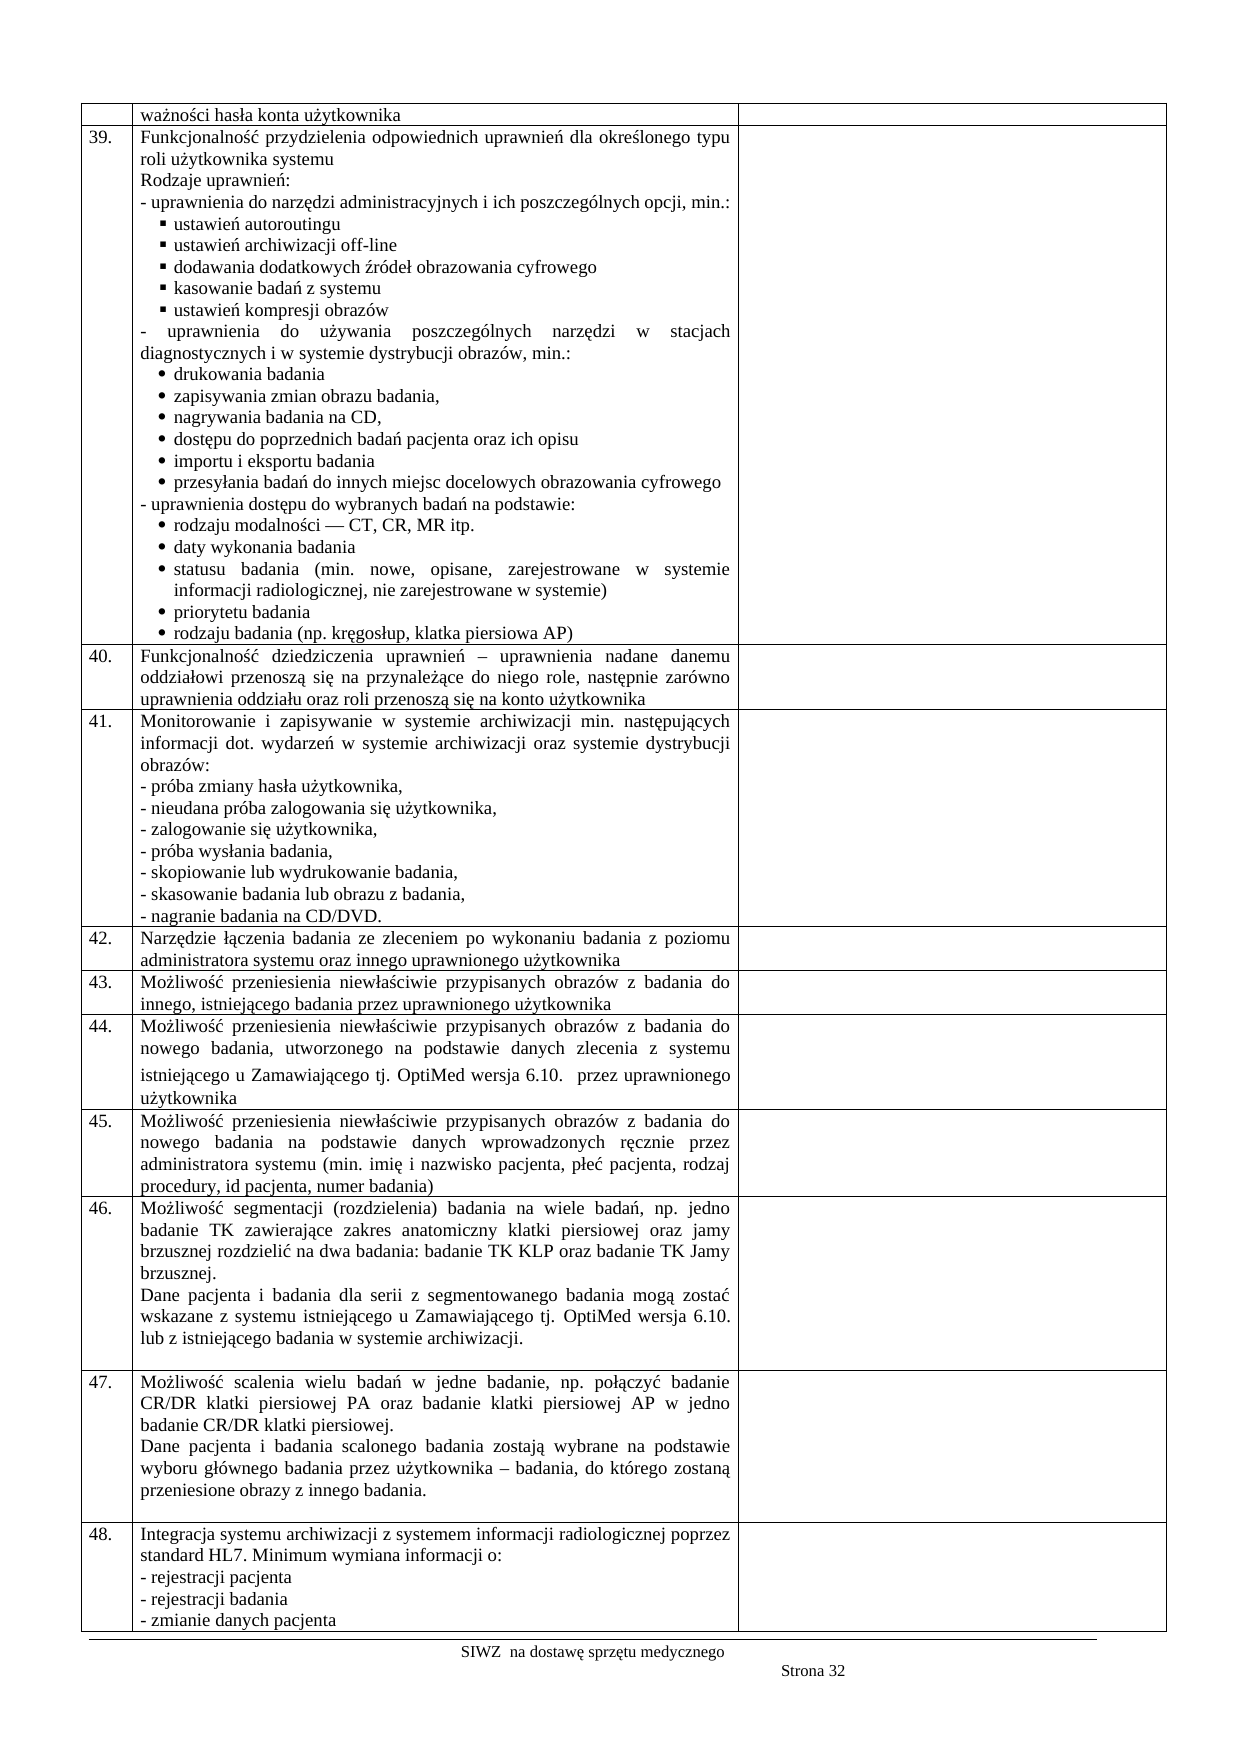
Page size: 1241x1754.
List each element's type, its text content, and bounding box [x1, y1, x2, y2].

table_cell [739, 104, 1166, 125]
table_cell [82, 927, 132, 970]
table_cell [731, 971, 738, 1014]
table_cell [739, 1197, 1166, 1370]
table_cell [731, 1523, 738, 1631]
table_cell [82, 126, 132, 644]
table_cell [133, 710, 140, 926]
table_cell [82, 710, 132, 926]
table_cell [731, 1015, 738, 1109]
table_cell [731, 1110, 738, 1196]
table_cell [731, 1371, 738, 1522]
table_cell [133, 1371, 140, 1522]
table_cell [82, 1197, 132, 1370]
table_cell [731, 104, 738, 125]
table_cell [739, 710, 1166, 926]
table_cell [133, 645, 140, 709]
table_cell [82, 971, 132, 1014]
table_cell [739, 645, 1166, 709]
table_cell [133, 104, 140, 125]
table_cell [739, 126, 1166, 644]
table_cell Funkcjonalność przydzielenia odpowiednich uprawnień dla określonego typu roli użytkownika systemu Rodzaje uprawnień: - uprawnienia do narzędzi administracyjnych i ich poszczególnych opcji, min.: ustawień autoroutingu ustawień archiwizacji off-line dodawania dodatkowych źródeł obrazowania cyfrowego kasowanie badań z systemu ustawień kompresji obrazów - uprawnienia do używania poszczególnych narzędzi w stacjach diagnostycznych i w systemie dystrybucji obrazów, min.: drukowania badania zapisywania zmian obrazu badania, nagrywania badania na CD, dostępu do poprzednich badań pacjenta oraz ich opisu importu i eksportu badania przesyłania badań do innych miejsc docelowych obrazowania cyfrowego - uprawnienia dostępu do wybranych badań na podstawie: rodzaju modalności — CT, CR, MR itp. daty wykonania badania statusu badania (min. nowe, opisane, zarejestrowane w systemie informacji radiologicznej, nie zarejestrowane w systemie) priorytetu badania rodzaju badania (np. kręgosłup, klatka piersiowa AP) [133, 126, 738, 644]
table_cell [739, 927, 1166, 970]
table_cell [739, 1015, 1166, 1109]
table_cell [739, 971, 1166, 1014]
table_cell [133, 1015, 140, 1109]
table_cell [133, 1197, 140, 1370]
table_cell [739, 1110, 1166, 1196]
table_cell [82, 1015, 132, 1109]
table_cell [82, 1110, 132, 1196]
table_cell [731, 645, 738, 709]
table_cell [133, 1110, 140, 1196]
table_cell [82, 1371, 132, 1522]
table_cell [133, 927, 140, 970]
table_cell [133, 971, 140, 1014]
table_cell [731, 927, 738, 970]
table_cell [82, 645, 132, 709]
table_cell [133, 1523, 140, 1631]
table_cell [82, 1523, 132, 1631]
table_cell [739, 1523, 1166, 1631]
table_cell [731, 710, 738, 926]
table_cell [739, 1371, 1166, 1522]
table_cell [82, 104, 132, 125]
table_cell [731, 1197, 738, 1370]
